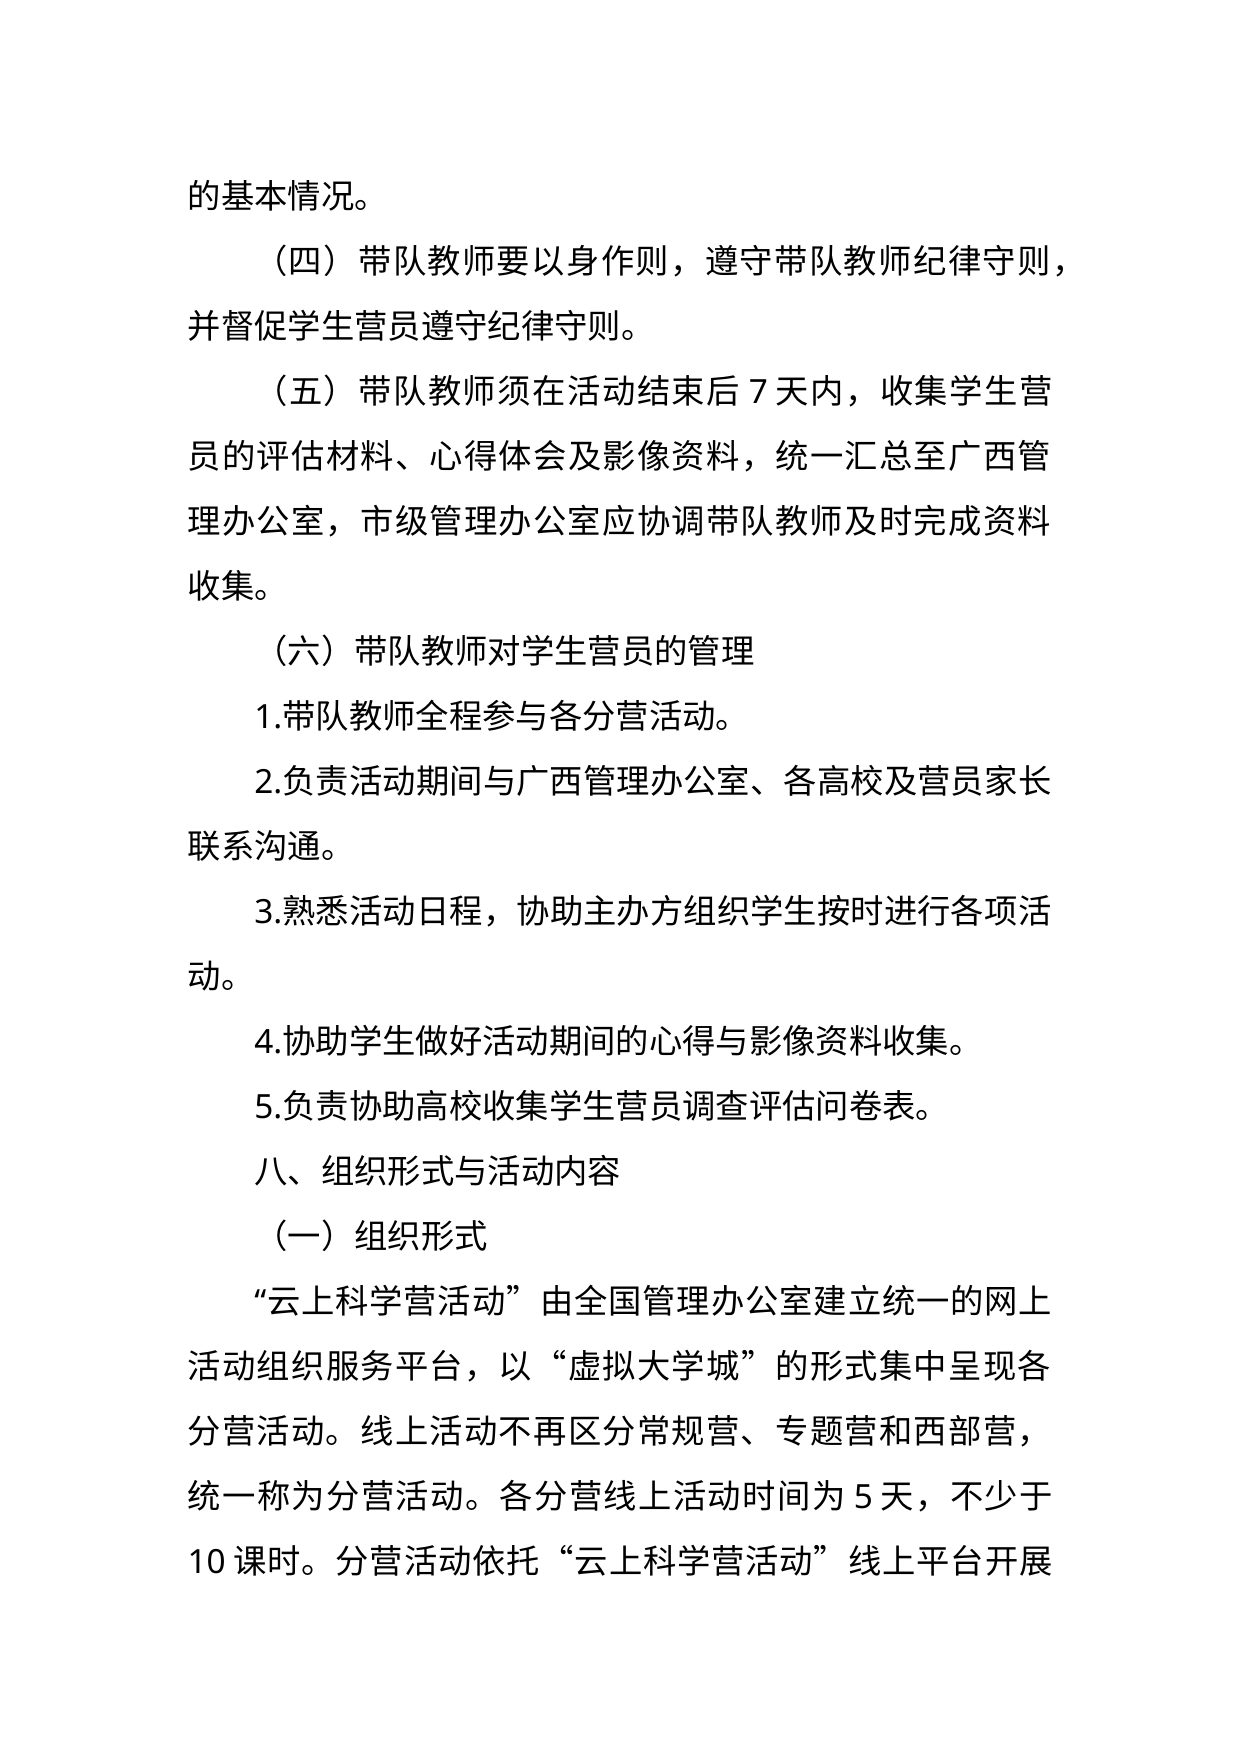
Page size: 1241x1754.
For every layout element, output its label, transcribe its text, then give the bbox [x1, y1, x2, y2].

text 1.带队教师全程参与各分营活动。 [187, 682, 1053, 747]
text 2.负责活动期间与广西管理办公室、各高校及营员家长联系沟通。 [187, 747, 1053, 877]
text 5.负责协助高校收集学生营员调查评估问卷表。 [187, 1072, 1053, 1137]
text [187, 1267, 1053, 1592]
text （一）组织形式 [187, 1202, 1053, 1267]
text 4.协助学生做好活动期间的心得与影像资料收集。 [187, 1007, 1053, 1072]
text 3.熟悉活动日程，协助主办方组织学生按时进行各项活动。 [187, 877, 1053, 1007]
text （五）带队教师须在活动结束后7天内，收集学生营员的评估材料、心得体会及影像资料，统一汇总至广西管理办公室，市级管理办公室应协调带队教师及时完成资料收集。 [187, 357, 1053, 617]
text 八、组织形式与活动内容 [187, 1137, 1053, 1202]
text （四）带队教师要以身作则，遵守带队教师纪律守则，并督促学生营员遵守纪律守则。 [187, 227, 1053, 357]
text （六）带队教师对学生营员的管理 [187, 617, 1053, 682]
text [187, 162, 1053, 227]
